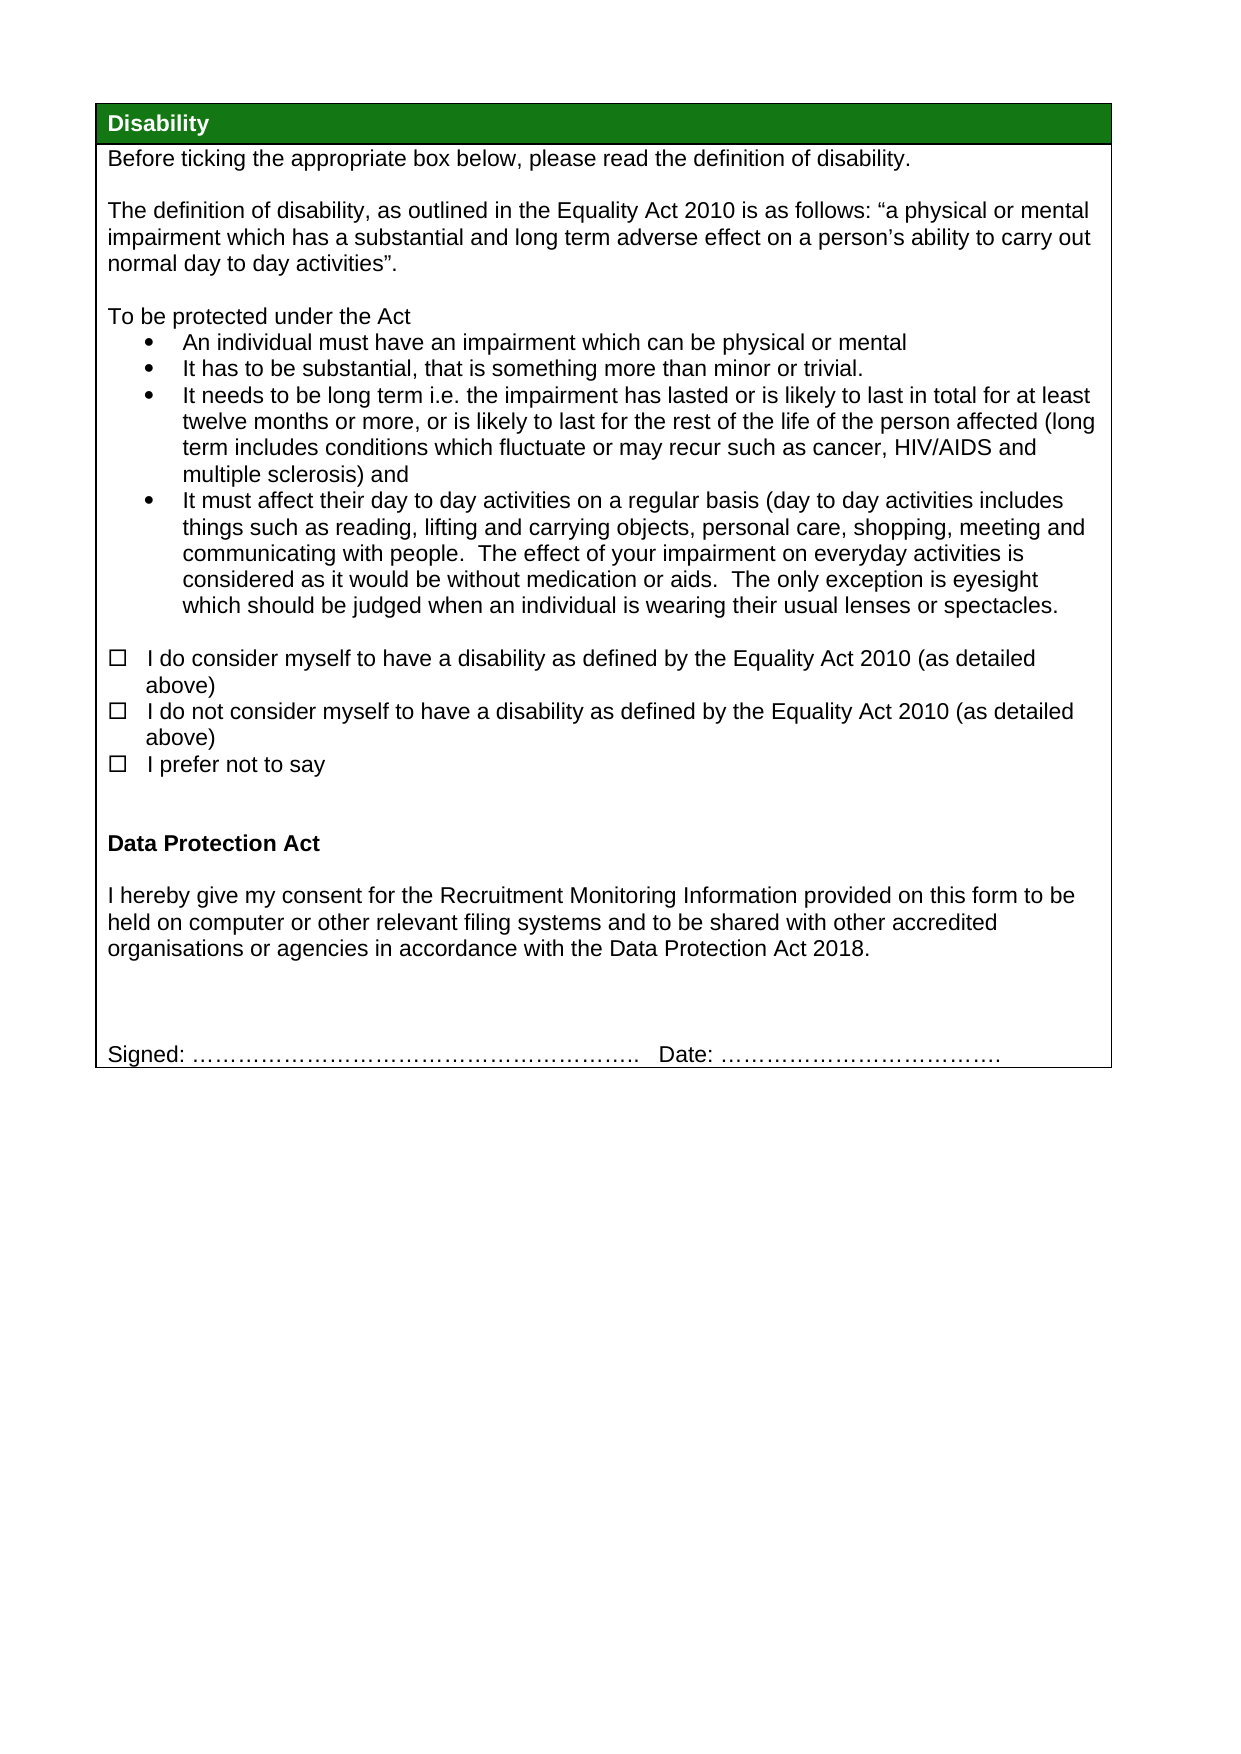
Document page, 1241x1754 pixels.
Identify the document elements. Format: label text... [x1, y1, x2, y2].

table_header Disability [97, 104, 1111, 143]
table_cell Before ticking the appropriate box below, please read the definition of disability. The definition of disability, as outlined in the Equality Act 2010 is as follows: “a physical or mental impairment which has a substantial and long term adverse effect on a person’s ability to carry out normal day to day activities”. To be protected under the Act An individual must have an impairment which can be physical or mental It has to be substantial, that is something more than minor or trivial. It needs to be long term i.e. the impairment has lasted or is likely to last in total for at least twelve months or more, or is likely to last for the rest of the life of the person affected (long term includes conditions which fluctuate or may recur such as cancer, HIV/AIDS and multiple sclerosis) and It must affect their day to day activities on a regular basis (day to day activities includes things such as reading, lifting and carrying objects, personal care, shopping, meeting and communicating with people. The effect of your impairment on everyday activities is considered as it would be without medication or aids. The only exception is eyesight which should be judged when an individual is wearing their usual lenses or spectacles. I do consider myself to have a disability as defined by the Equality Act 2010 (as detailed above) I do not consider myself to have a disability as defined by the Equality Act 2010 (as detailed above) I prefer not to say Data Protection Act I hereby give my consent for the Recruitment Monitoring Information provided on this form to be held on computer or other relevant filing systems and to be shared with other accredited organisations or agencies in accordance with the Data Protection Act 2018. Signed: ………………………………………………….. Date: ………………………………. [97, 145, 1111, 1067]
